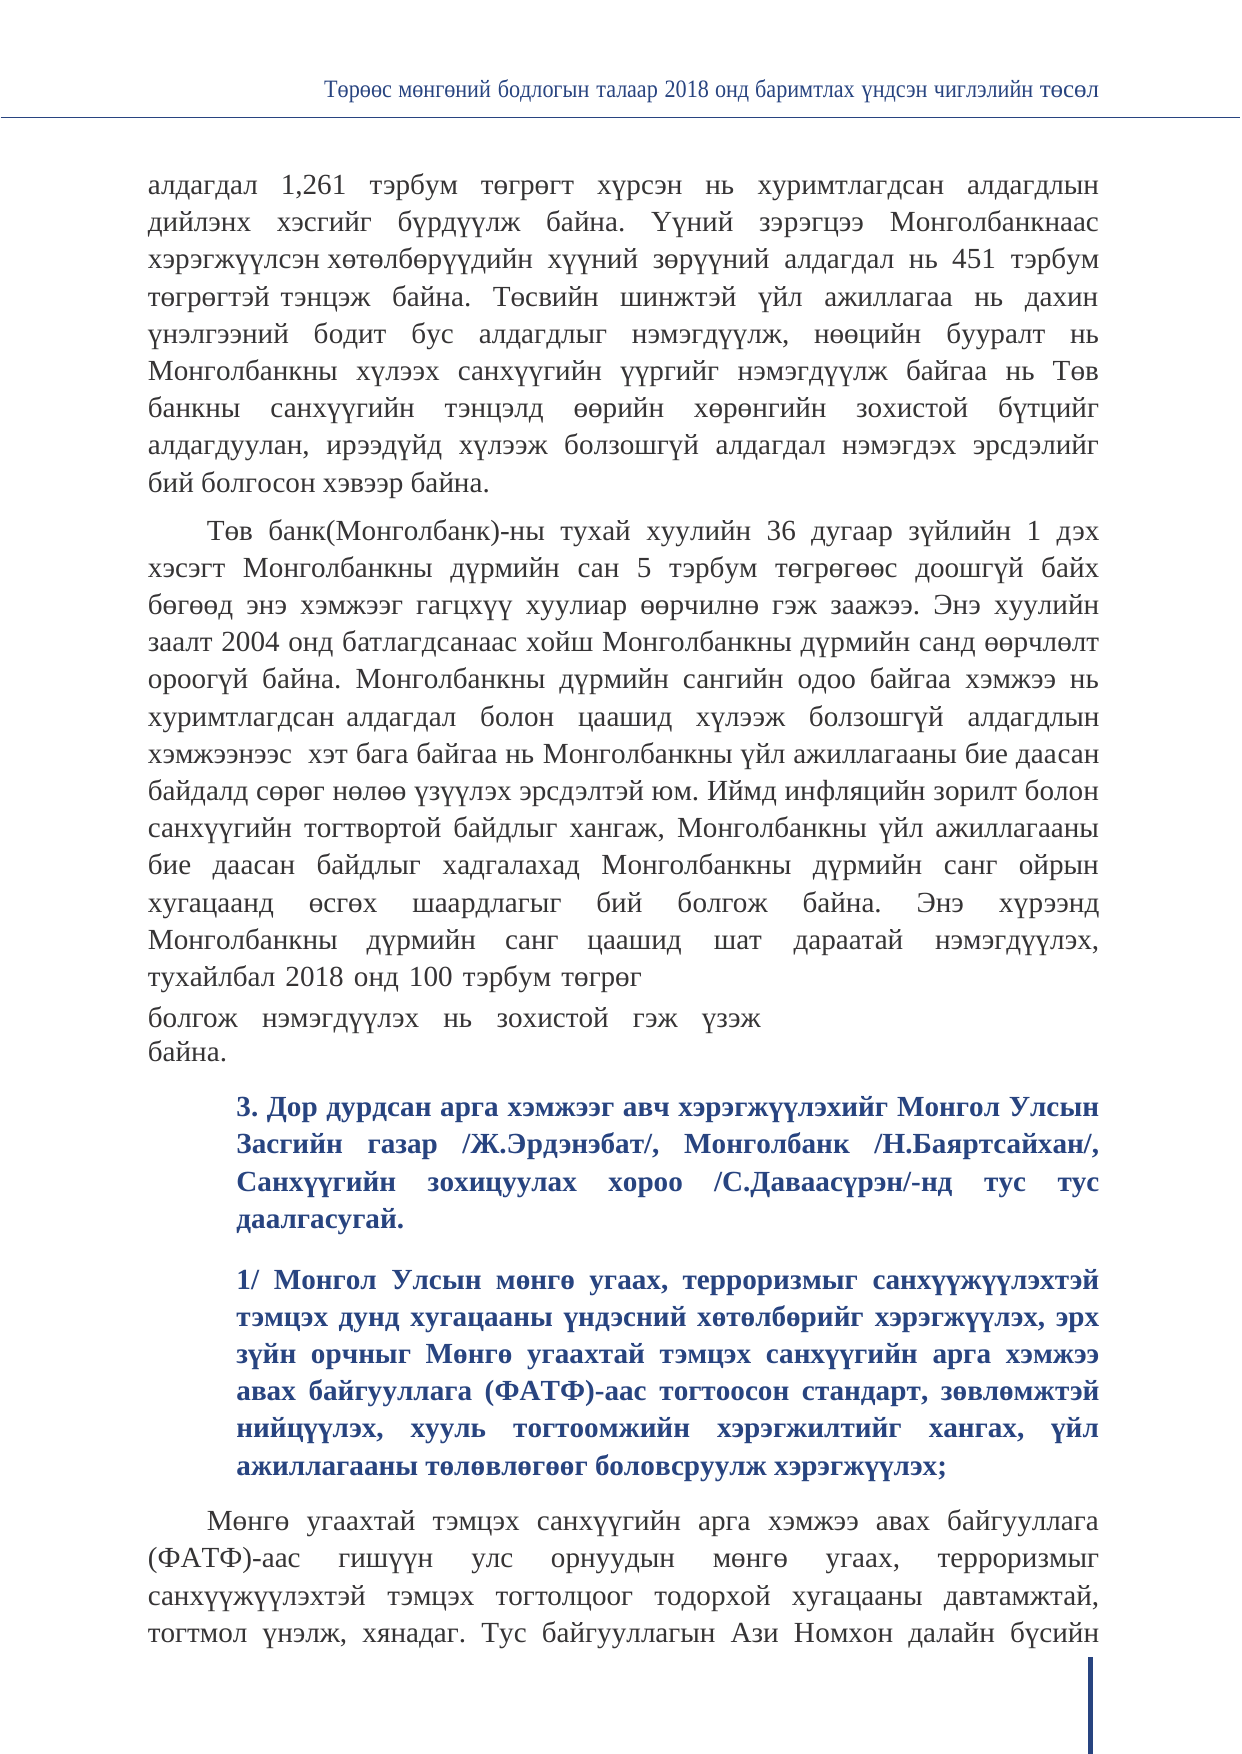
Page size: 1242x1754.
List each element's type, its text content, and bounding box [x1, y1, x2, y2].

text 3. Дор дурдсан арга хэмжээг авч хэрэгжүүлэхийг Монгол Улсын Засгийн газар /Ж.Эрдэнэбат/, Монголбанк /Н.Баяртсайхан/, Санхүүгийн зохицуулах хороо /С.Даваасүрэн/-нд тус тус даалгасугай. [236, 1089, 1099, 1234]
text алдагдал 1,261 тэрбум төгрөгт хүрсэн нь хуримтлагдсан алдагдлын дийлэнх хэсгийг бүрдүүлж байна. Үүний зэрэгцээ Монголбанкнаас хэрэгжүүлсэн хөтөлбөрүүдийн хүүний зөрүүний алдагдал нь 451 тэрбум төгрөгтэй тэнцэж байна. Төсвийн шинжтэй үйл ажиллагаа нь дахин үнэлгээний бодит бус алдагдлыг нэмэгдүүлж, нөөцийн бууралт нь Монголбанкны хүлээх санхүүгийн үүргийг нэмэгдүүлж байгаа нь Төв банкны санхүүгийн тэнцэлд өөрийн хөрөнгийн зохистой бүтцийг алдагдуулан, ирээдүйд хүлээж болзошгүй алдагдал нэмэгдэх эрсдэлийг бий болгосон хэвээр байна. [148, 167, 1099, 498]
text Төрөөс мөнгөний бодлогын талаар 2018 онд баримтлах үндсэн чиглэлийн төсөл [324, 75, 1106, 102]
text болгож нэмэгдүүлэх нь зохистой гэж үзэж байна. [148, 1001, 761, 1068]
text Төв банк(Монголбанк)-ны тухай хуулийн 36 дугаар зүйлийн 1 дэх хэсэгт Монголбанкны дүрмийн сан 5 тэрбум төгрөгөөс доошгүй байх бөгөөд энэ хэмжээг гагцхүү хуулиар өөрчилнө гэж заажээ. Энэ хуулийн заалт 2004 онд батлагдсанаас хойш Монголбанкны дүрмийн санд өөрчлөлт ороогүй байна. Монголбанкны дүрмийн сангийн одоо байгаа хэмжээ нь хуримтлагдсан алдагдал болон цаашид хүлээж болзошгүй алдагдлын хэмжээнээс хэт бага байгаа нь Монголбанкны үйл ажиллагааны бие даасан байдалд сөрөг нөлөө үзүүлэх эрсдэлтэй юм. Иймд инфляцийн зорилт болон санхүүгийн тогтвортой байдлыг хангаж, Монголбанкны үйл ажиллагааны бие даасан байдлыг хадгалахад Монголбанкны дүрмийн санг ойрын хугацаанд өсгөх шаардлагыг бий болгож байна. Энэ хүрээнд Монголбанкны дүрмийн санг цаашид шат дараатай нэмэгдүүлэх, тухайлбал 2018 онд 100 тэрбум төгрөг [148, 513, 1099, 993]
text 1/ Монгол Улсын мөнгө угаах, терроризмыг санхүүжүүлэхтэй тэмцэх дунд хугацааны үндэсний хөтөлбөрийг хэрэгжүүлэх, эрх зүйн орчныг Мөнгө угаахтай тэмцэх санхүүгийн арга хэмжээ авах байгууллага (ФАТФ)-аас тогтоосон стандарт, зөвлөмжтэй нийцүүлэх, хууль тогтоомжийн хэрэгжилтийг хангах, үйл ажиллагааны төлөвлөгөөг боловсруулж хэрэгжүүлэх; [236, 1262, 1099, 1481]
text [148, 1500, 1099, 1650]
